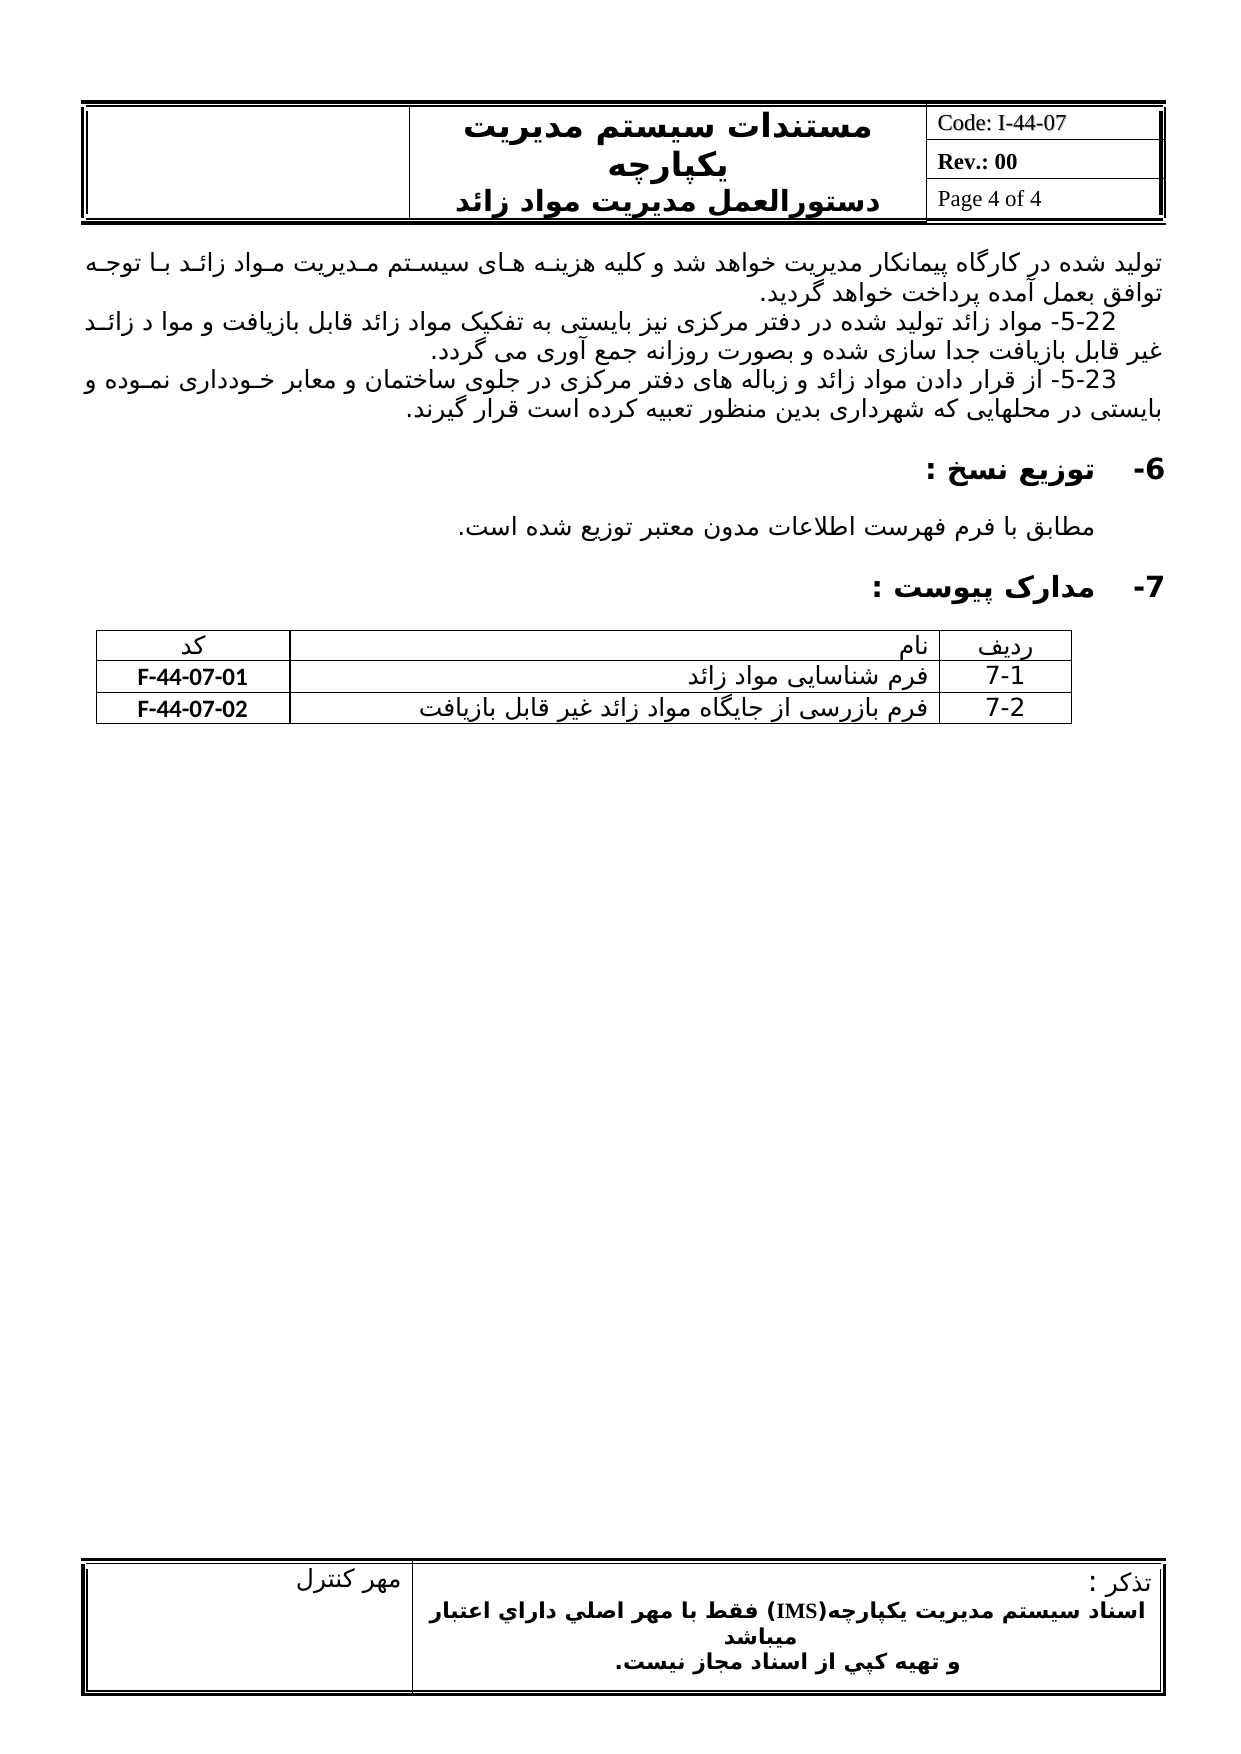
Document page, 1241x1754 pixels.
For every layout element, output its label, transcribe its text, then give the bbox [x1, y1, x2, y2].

list توزیع نسخ : [84, 452, 1133, 486]
table_header نام [291, 631, 939, 660]
table_header کد [97, 631, 289, 660]
table_header ردیف [940, 631, 1071, 660]
text 5-22- مواد زائد تولید شده در دفتر مرکزی نیز بایستی به تفکیک مواد زائد قابل بازیافت و موا د زائد غیر قابل بازیافت جدا سازی شده و بصورت روزانه جمع آوری می گردد. [84, 307, 1162, 365]
list مدارک پیوست : [84, 570, 1133, 604]
table_cell 7-2 [940, 693, 1071, 723]
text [84, 249, 1162, 307]
table_cell F-44-07-01 [97, 661, 289, 692]
table_cell F-44-07-02 [97, 693, 289, 723]
text مطابق با فرم فهرست اطلاعات مدون معتبر توزیع شده است. [93, 512, 1095, 541]
table_cell 7-1 [940, 661, 1071, 692]
text 5-23- از قرار دادن مواد زائد و زباله های دفتر مرکزی در جلوی ساختمان و معابر خودداری نموده و بایستی در محلهایی که شهرداری بدین منظور تعبیه کرده است قرار گیرند. [84, 365, 1162, 424]
table_cell فرم بازرسی از جایگاه مواد زائد غیر قابل بازیافت [291, 693, 939, 723]
table_cell فرم شناسایی مواد زائد [291, 661, 939, 692]
